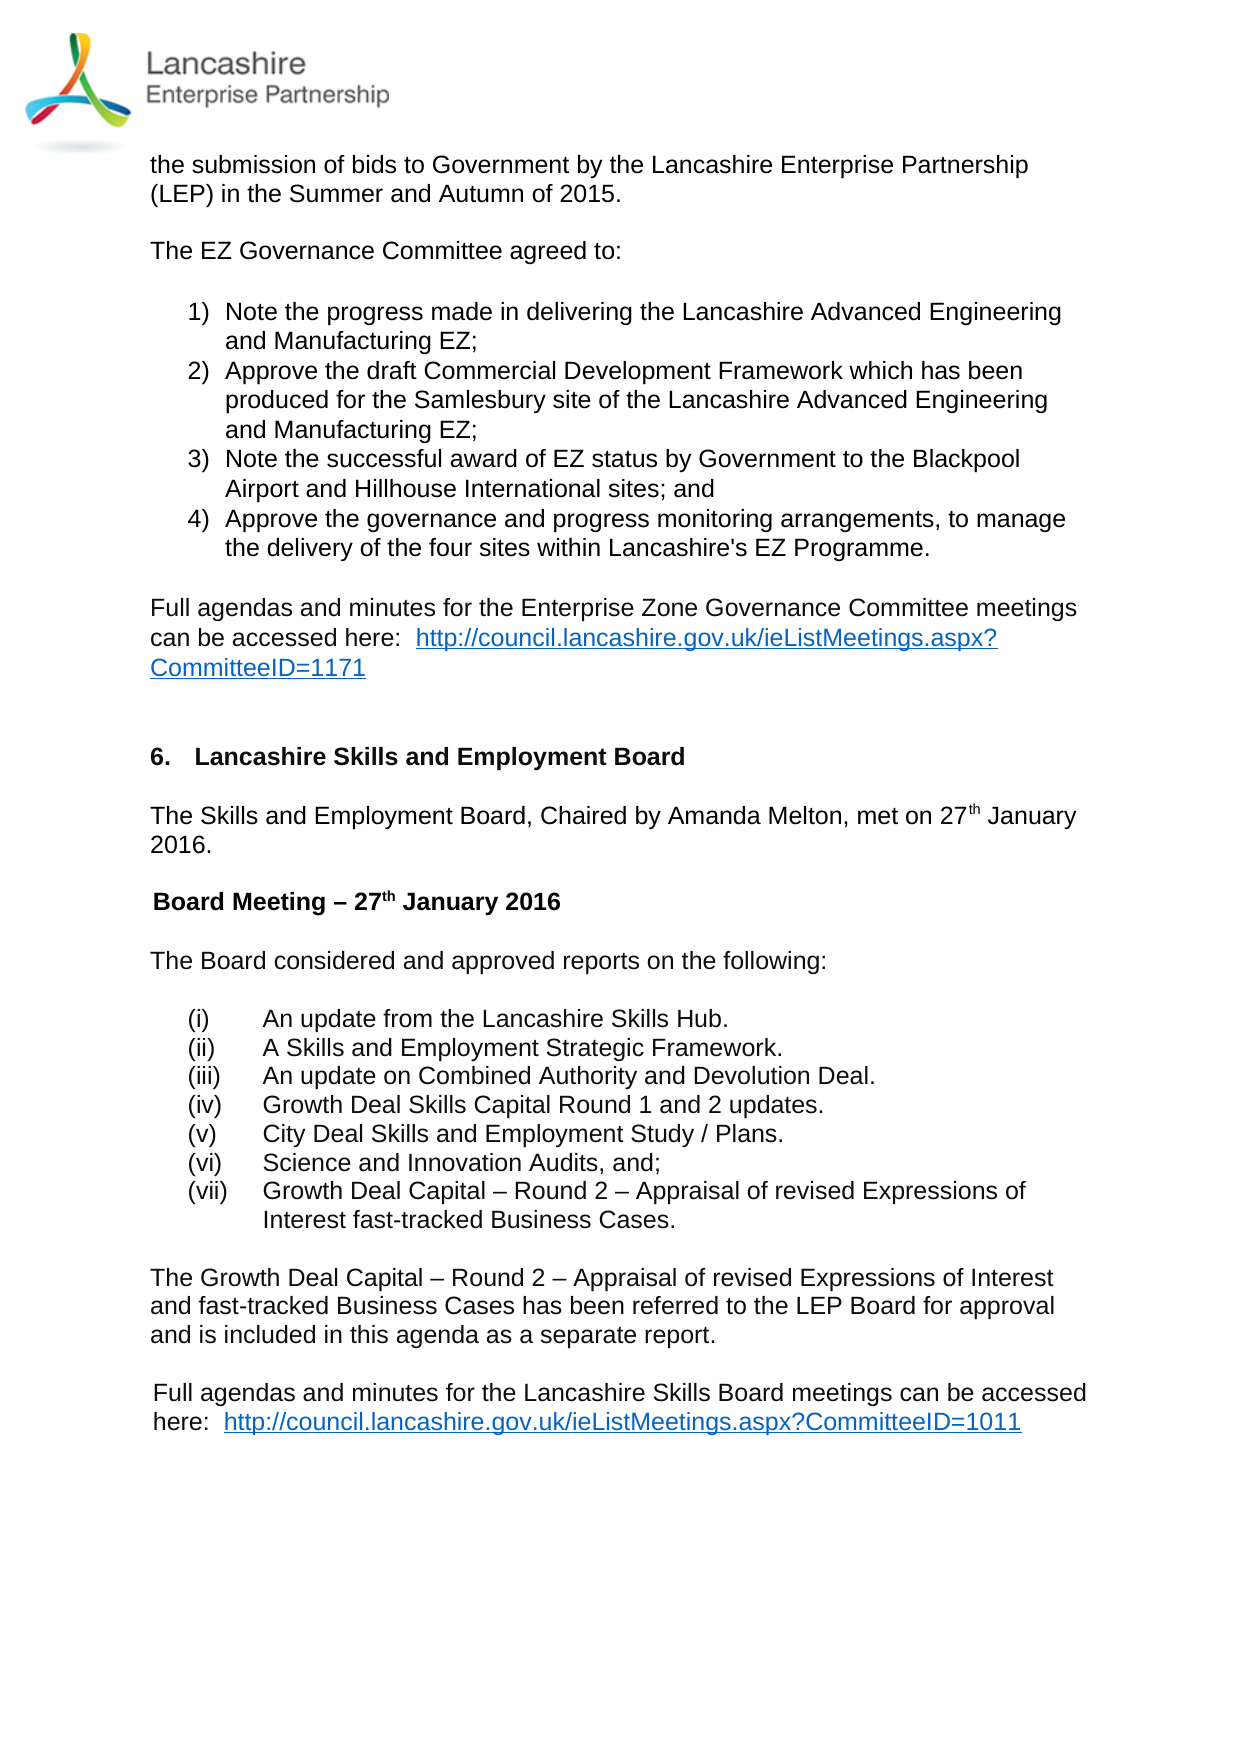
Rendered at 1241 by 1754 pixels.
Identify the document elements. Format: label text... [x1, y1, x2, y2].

list City Deal Skills and Employment Study / Plans. [187, 1119, 1090, 1147]
list A Skills and Employment Strategic Framework. [187, 1032, 1090, 1061]
list An update on Combined Authority and Devolution Deal. [187, 1061, 1090, 1090]
list An update from the Lancashire Skills Hub. [187, 1004, 1090, 1032]
text The EZ Governance Committee agreed to: [150, 236, 1090, 265]
list Note the successful award of EZ status by Government to the Blackpool Airport and Hillhouse International sites; and [187, 444, 1090, 503]
text The Board considered and approved reports on the following: [150, 946, 1090, 975]
list Approve the governance and progress monitoring arrangements, to manage the delivery of the four sites within Lancashire's EZ Programme. [187, 503, 1090, 562]
text Full agendas and minutes for the Enterprise Zone Governance Committee meetings can be accessed here: http://council.lancashire.gov.uk/ieListMeetings.aspx?CommitteeID=1171 [150, 593, 1090, 681]
list Growth Deal Capital – Round 2 – Appraisal of revised Expressions of Interest fast-tracked Business Cases. [187, 1176, 1090, 1234]
text The Growth Deal Capital – Round 2 – Appraisal of revised Expressions of Interest and fast-tracked Business Cases has been referred to the LEP Board for approval and is included in this agenda as a separate report. [150, 1262, 1090, 1349]
list Growth Deal Skills Capital Round 1 and 2 updates. [187, 1090, 1090, 1119]
picture [25, 33, 389, 155]
list Note the progress made in delivering the Lancashire Advanced Engineering and Manufacturing EZ; [187, 296, 1090, 355]
text The Skills and Employment Board, Chaired by Amanda Melton, met on 27th January 2016. [150, 801, 1090, 859]
list Full agendas and minutes for the Lancashire Skills Board meetings can be accessed here: http://council.lancashire.gov.uk/ieListMeetings.aspx?CommitteeID=1011 [153, 1377, 1090, 1436]
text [150, 150, 1090, 207]
list Lancashire Skills and Employment Board [150, 742, 1090, 771]
list Board Meeting – 27th January 2016 [153, 887, 1090, 916]
list Approve the draft Commercial Development Framework which has been produced for the Samlesbury site of the Lancashire Advanced Engineering and Manufacturing EZ; [187, 356, 1090, 443]
list Science and Innovation Audits, and; [187, 1147, 1090, 1176]
